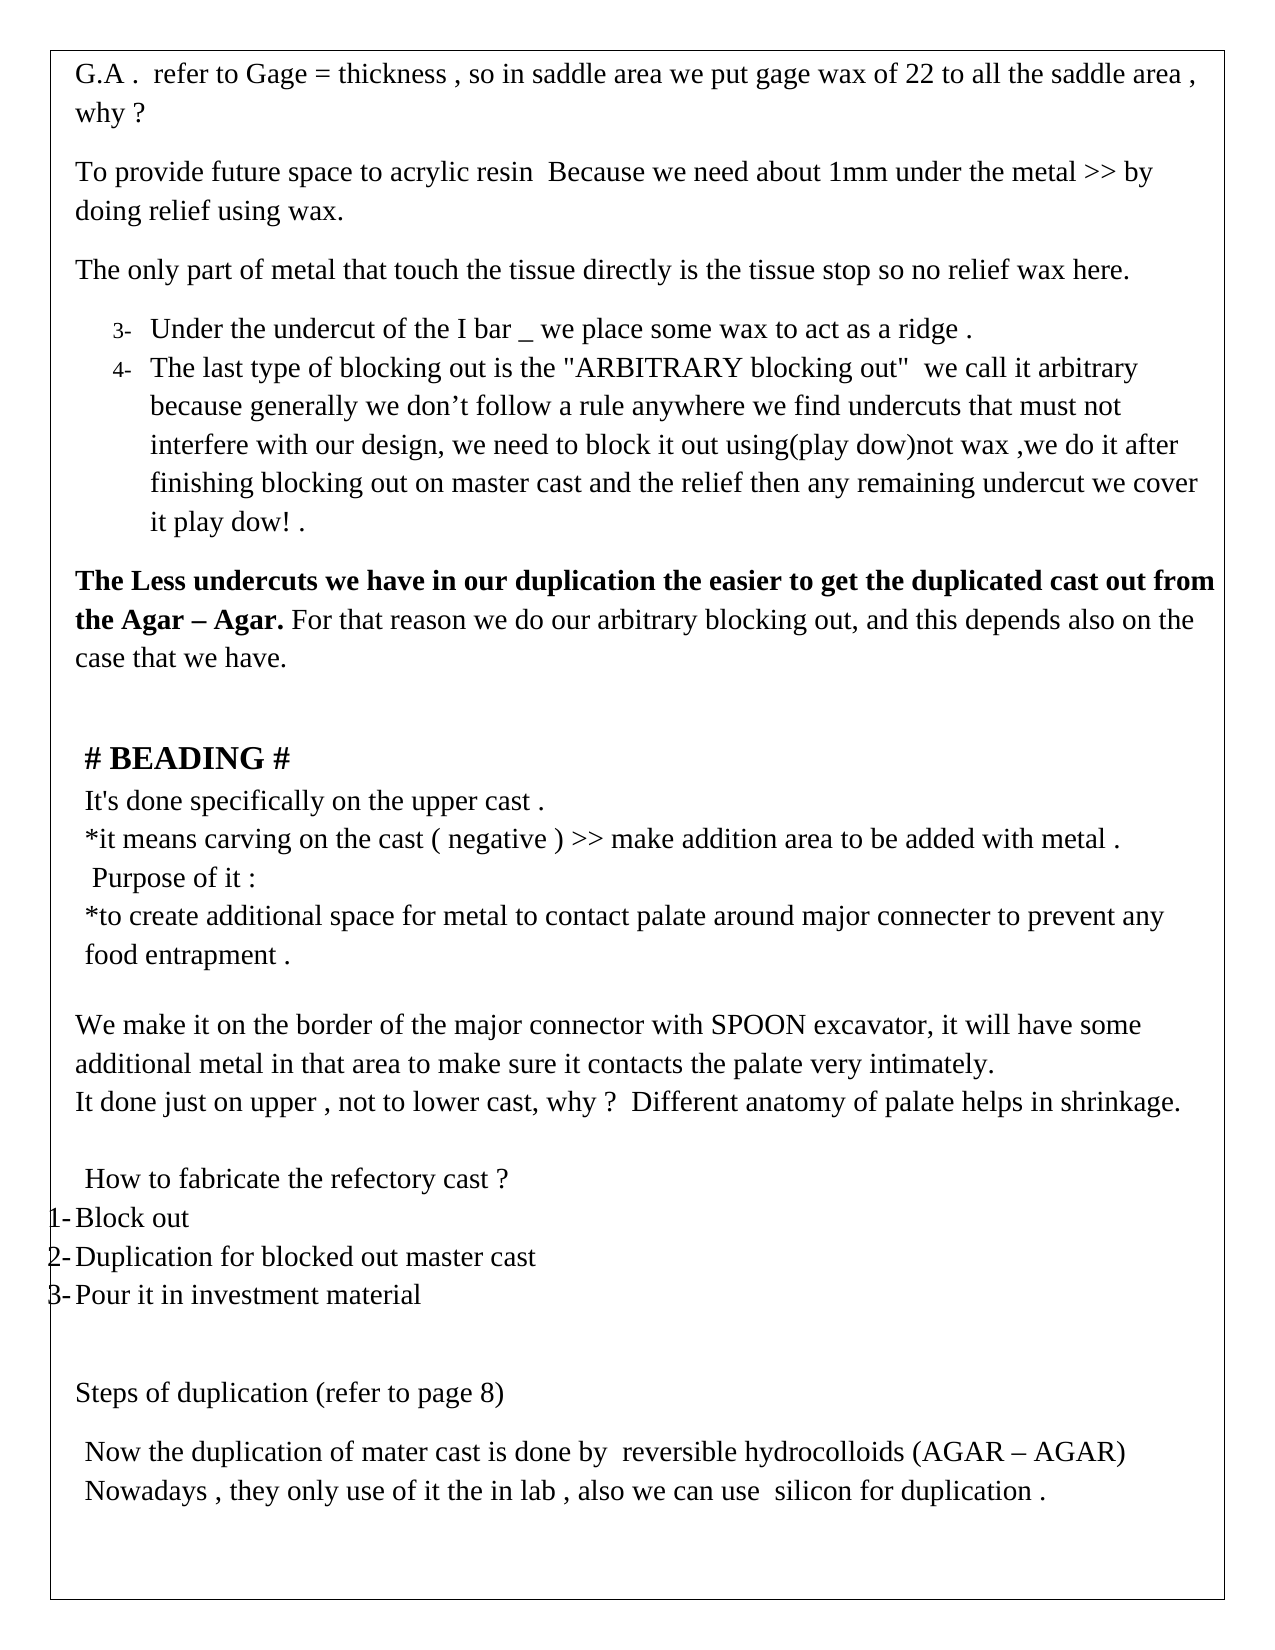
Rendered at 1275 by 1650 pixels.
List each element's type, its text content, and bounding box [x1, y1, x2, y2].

list Pour it in investment material [51, 1277, 1219, 1311]
list It's done specifically on the upper cast . [84, 783, 1219, 816]
list Purpose of it : [84, 860, 1219, 893]
text The only part of metal that touch the tissue directly is the tissue stop so no relief wax here. [75, 252, 1219, 286]
text Steps of duplication (refer to page 8) [75, 1375, 1219, 1409]
text To provide future space to acrylic resin Because we need about 1mm under the metal >> by doing relief using wax. [75, 154, 1219, 226]
list Duplication for blocked out master cast [51, 1239, 1219, 1272]
list We make it on the border of the major connector with SPOON excavator, it will have some additional metal in that area to make sure it contacts the palate very intimately. [75, 1007, 1219, 1079]
list Now the duplication of mater cast is done by reversible hydrocolloids (AGAR – AGAR) Nowadays , they only use of it the in lab , also we can use silicon for duplication . [84, 1434, 1219, 1507]
list It done just on upper , not to lower cast, why ? Different anatomy of palate helps in shrinkage. [75, 1084, 1219, 1118]
list Block out [51, 1200, 1219, 1234]
text G.A . refer to Gage = thickness , so in saddle area we put gage wax of 22 to all the saddle area , why ? [75, 56, 1219, 128]
text The Less undercuts we have in our duplication the easier to get the duplicated cast out from the Agar – Agar. For that reason we do our arbitrary blocking out, and this depends also on the case that we have. [75, 563, 1219, 674]
list The last type of blocking out is the "ARBITRARY blocking out" we call it arbitrary because generally we don’t follow a rule anywhere we find undercuts that must not interfere with our design, we need to block it out using(play dow)not wax ,we do it after finishing blocking out on master cast and the relief then any remaining undercut we cover it play dow! . [112, 350, 1219, 538]
list # BEADING # [84, 738, 1219, 777]
list *to create additional space for metal to contact palate around major connecter to prevent any food entrapment . [84, 898, 1219, 970]
list *it means carving on the cast ( negative ) >> make addition area to be added with metal . [84, 821, 1219, 855]
list Under the undercut of the I bar _ we place some wax to act as a ridge . [112, 311, 1219, 345]
list How to fabricate the refectory cast ? [84, 1162, 1219, 1195]
